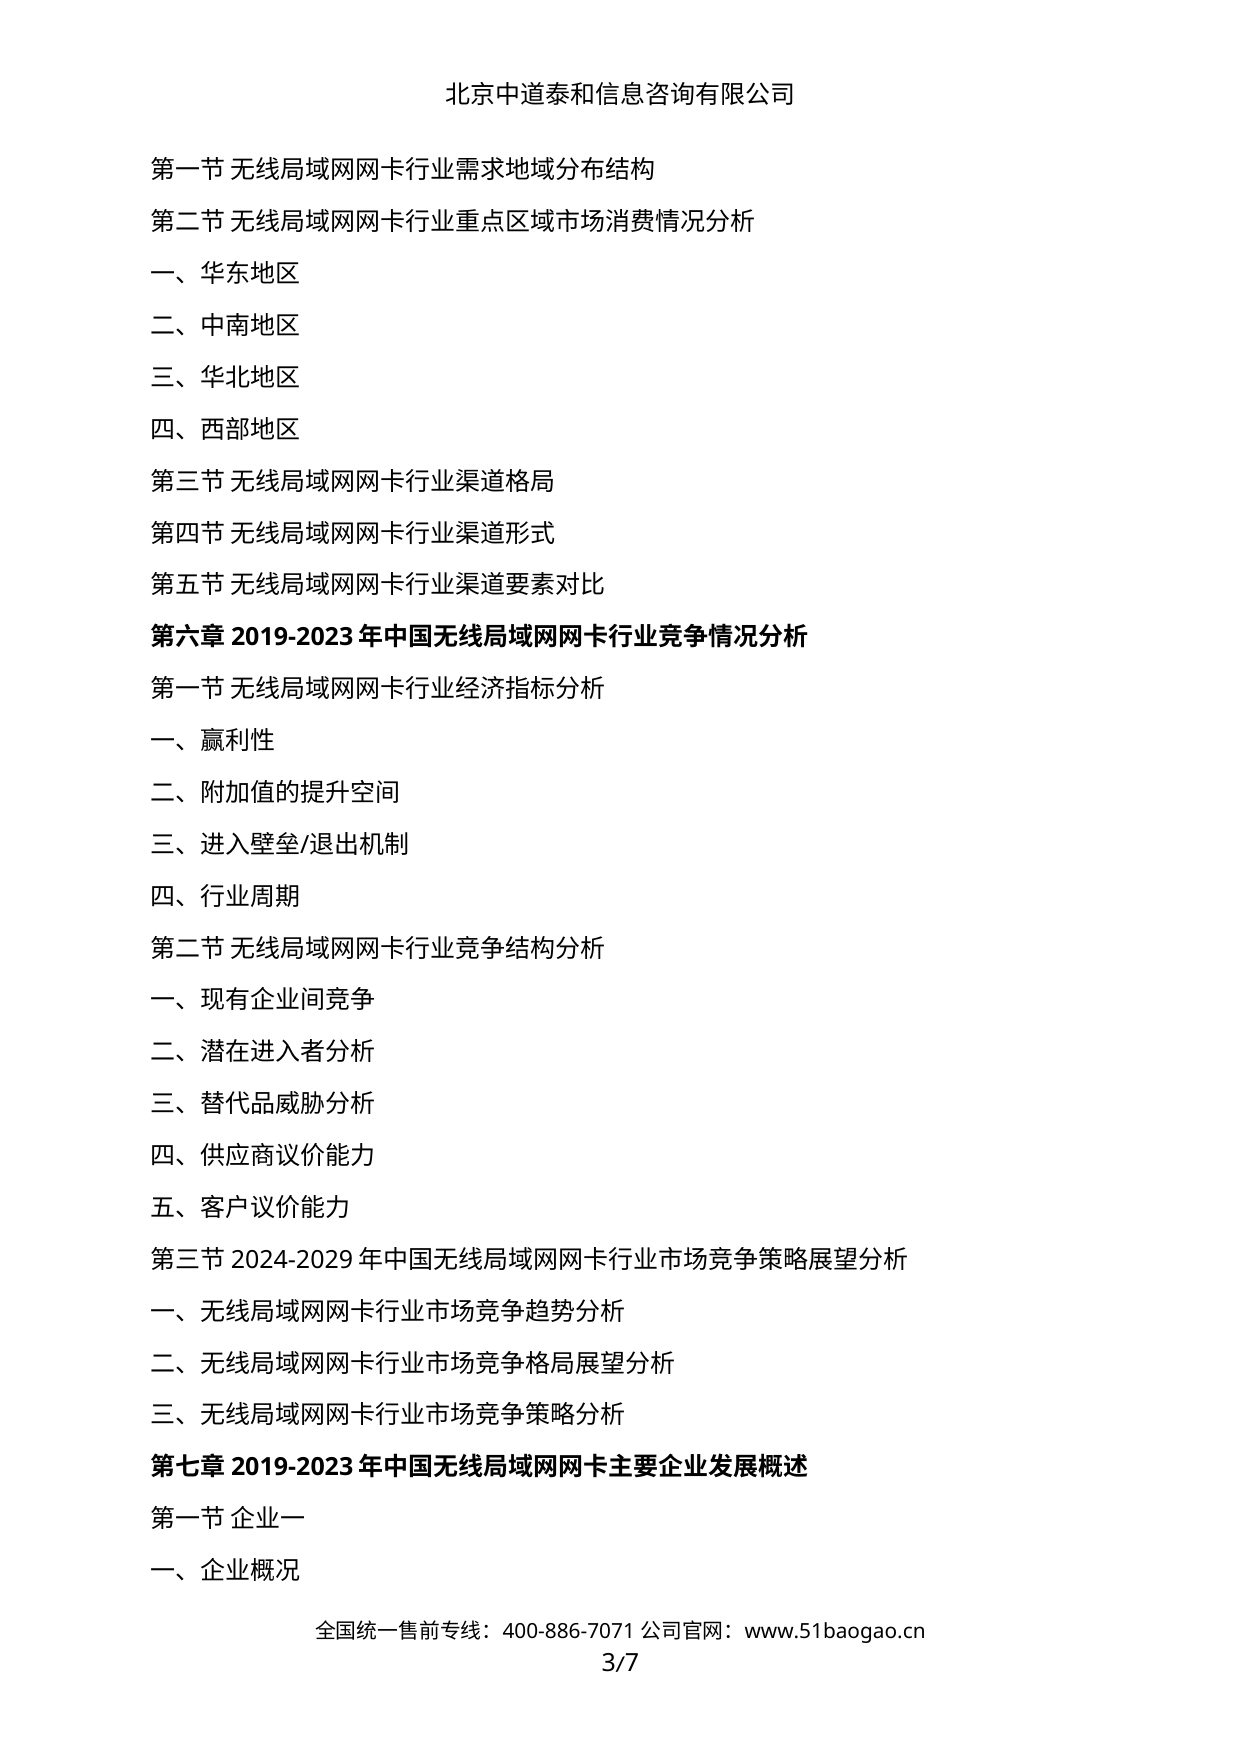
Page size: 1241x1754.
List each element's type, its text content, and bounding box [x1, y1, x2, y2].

text 二、中南地区 [150, 306, 1090, 342]
text 三、无线局域网网卡行业市场竞争策略分析 [150, 1395, 1090, 1431]
text 三、替代品威胁分析 [150, 1084, 1090, 1120]
text 四、行业周期 [150, 876, 1090, 912]
text 一、企业概况 [150, 1551, 1090, 1587]
text 一、无线局域网网卡行业市场竞争趋势分析 [150, 1291, 1090, 1327]
text 第一节 无线局域网网卡行业经济指标分析 [150, 669, 1090, 705]
text 四、西部地区 [150, 409, 1090, 446]
text 第三节 2024-2029年中国无线局域网网卡行业市场竞争策略展望分析 [150, 1239, 1090, 1276]
text 第四节 无线局域网网卡行业渠道形式 [150, 513, 1090, 549]
text 二、附加值的提升空间 [150, 772, 1090, 809]
text 四、供应商议价能力 [150, 1136, 1090, 1172]
text 二、潜在进入者分析 [150, 1032, 1090, 1068]
text 第二节 无线局域网网卡行业竞争结构分析 [150, 928, 1090, 964]
text 一、赢利性 [150, 721, 1090, 757]
text 第一节 无线局域网网卡行业需求地域分布结构 [150, 150, 1090, 186]
text 第一节 企业一 [150, 1499, 1090, 1535]
text 三、华北地区 [150, 357, 1090, 394]
text 第五节 无线局域网网卡行业渠道要素对比 [150, 565, 1090, 601]
text 第二节 无线局域网网卡行业重点区域市场消费情况分析 [150, 202, 1090, 238]
text 一、现有企业间竞争 [150, 980, 1090, 1016]
text 二、无线局域网网卡行业市场竞争格局展望分析 [150, 1343, 1090, 1379]
text 五、客户议价能力 [150, 1187, 1090, 1224]
text 第六章 2019-2023年中国无线局域网网卡行业竞争情况分析 [150, 617, 1090, 653]
text 一、华东地区 [150, 254, 1090, 290]
text 第七章 2019-2023年中国无线局域网网卡主要企业发展概述 [150, 1447, 1090, 1483]
text 第三节 无线局域网网卡行业渠道格局 [150, 461, 1090, 497]
text 三、进入壁垒/退出机制 [150, 824, 1090, 861]
